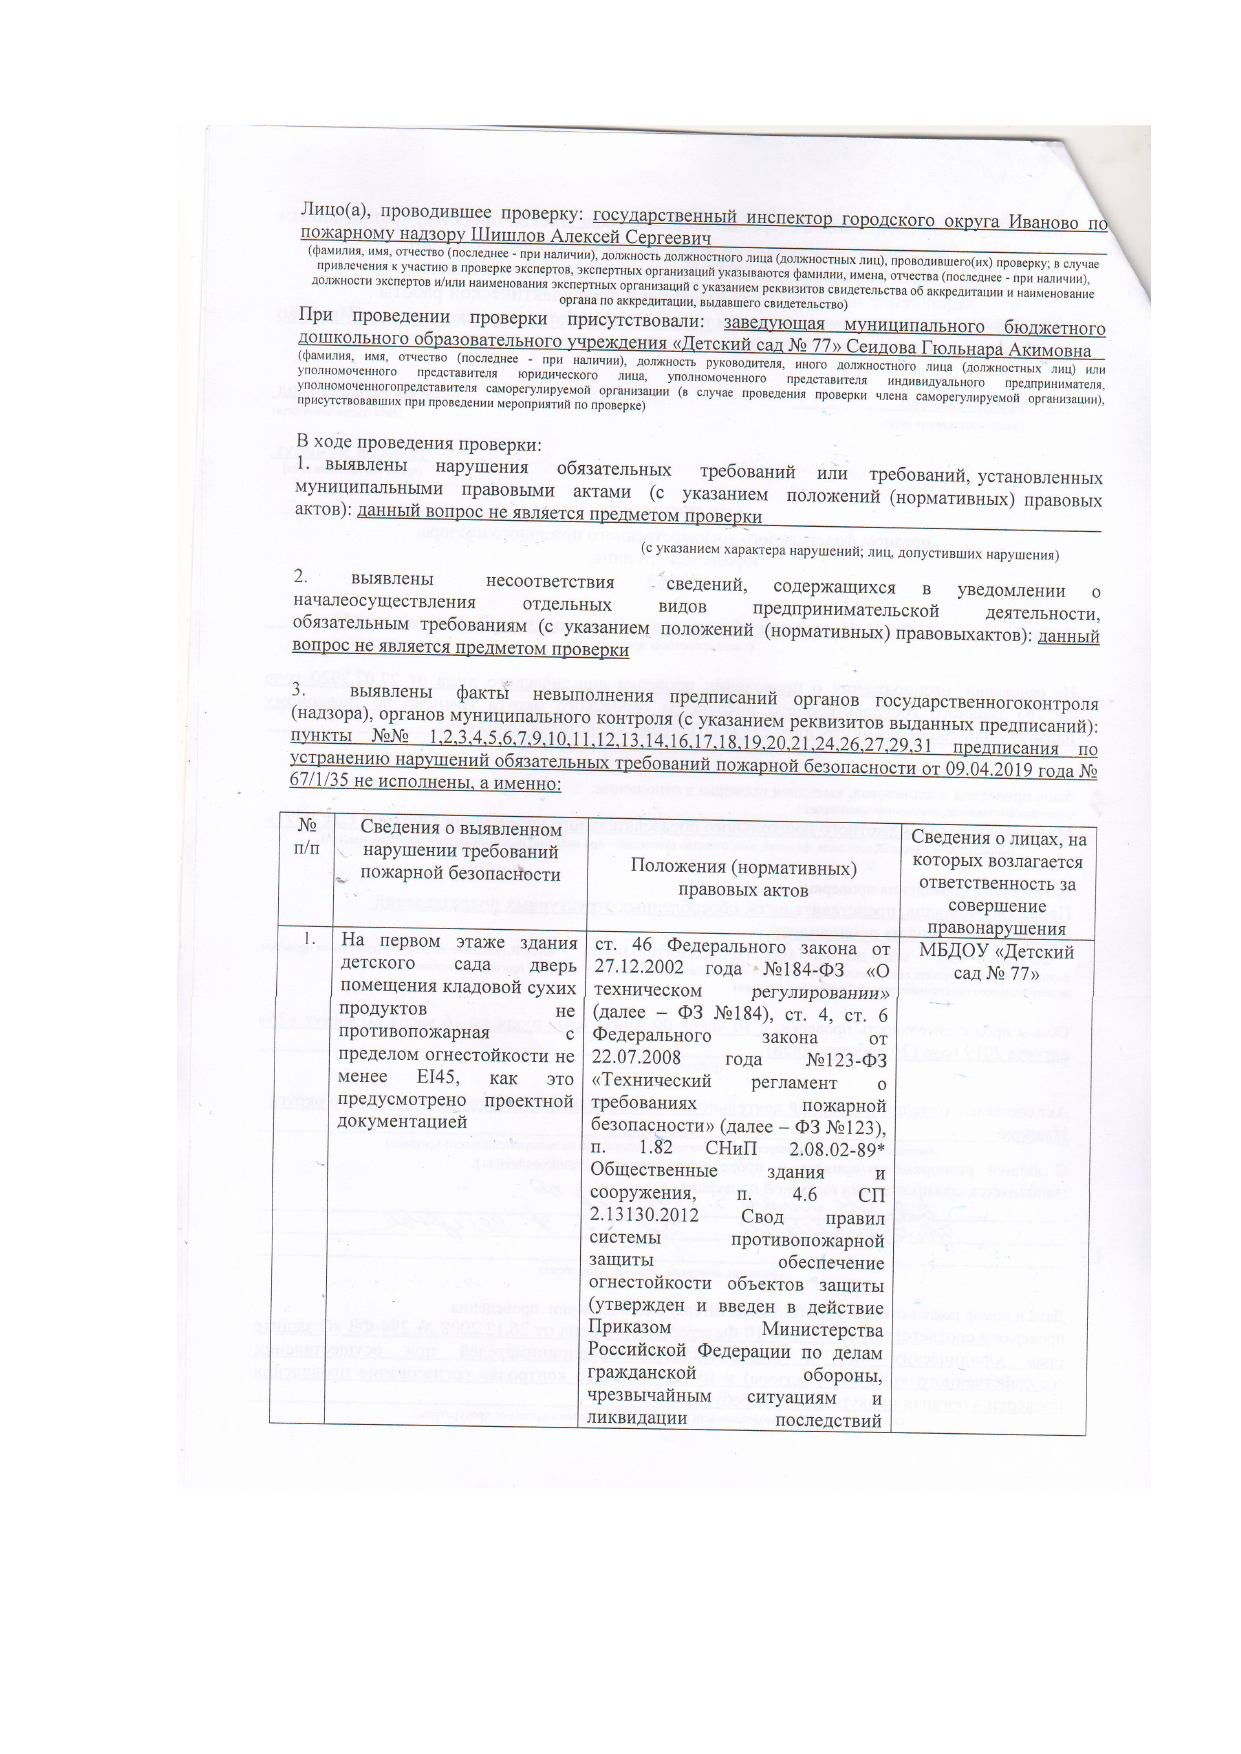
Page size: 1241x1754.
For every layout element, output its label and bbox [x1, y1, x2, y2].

picture [177, 118, 1151, 1495]
